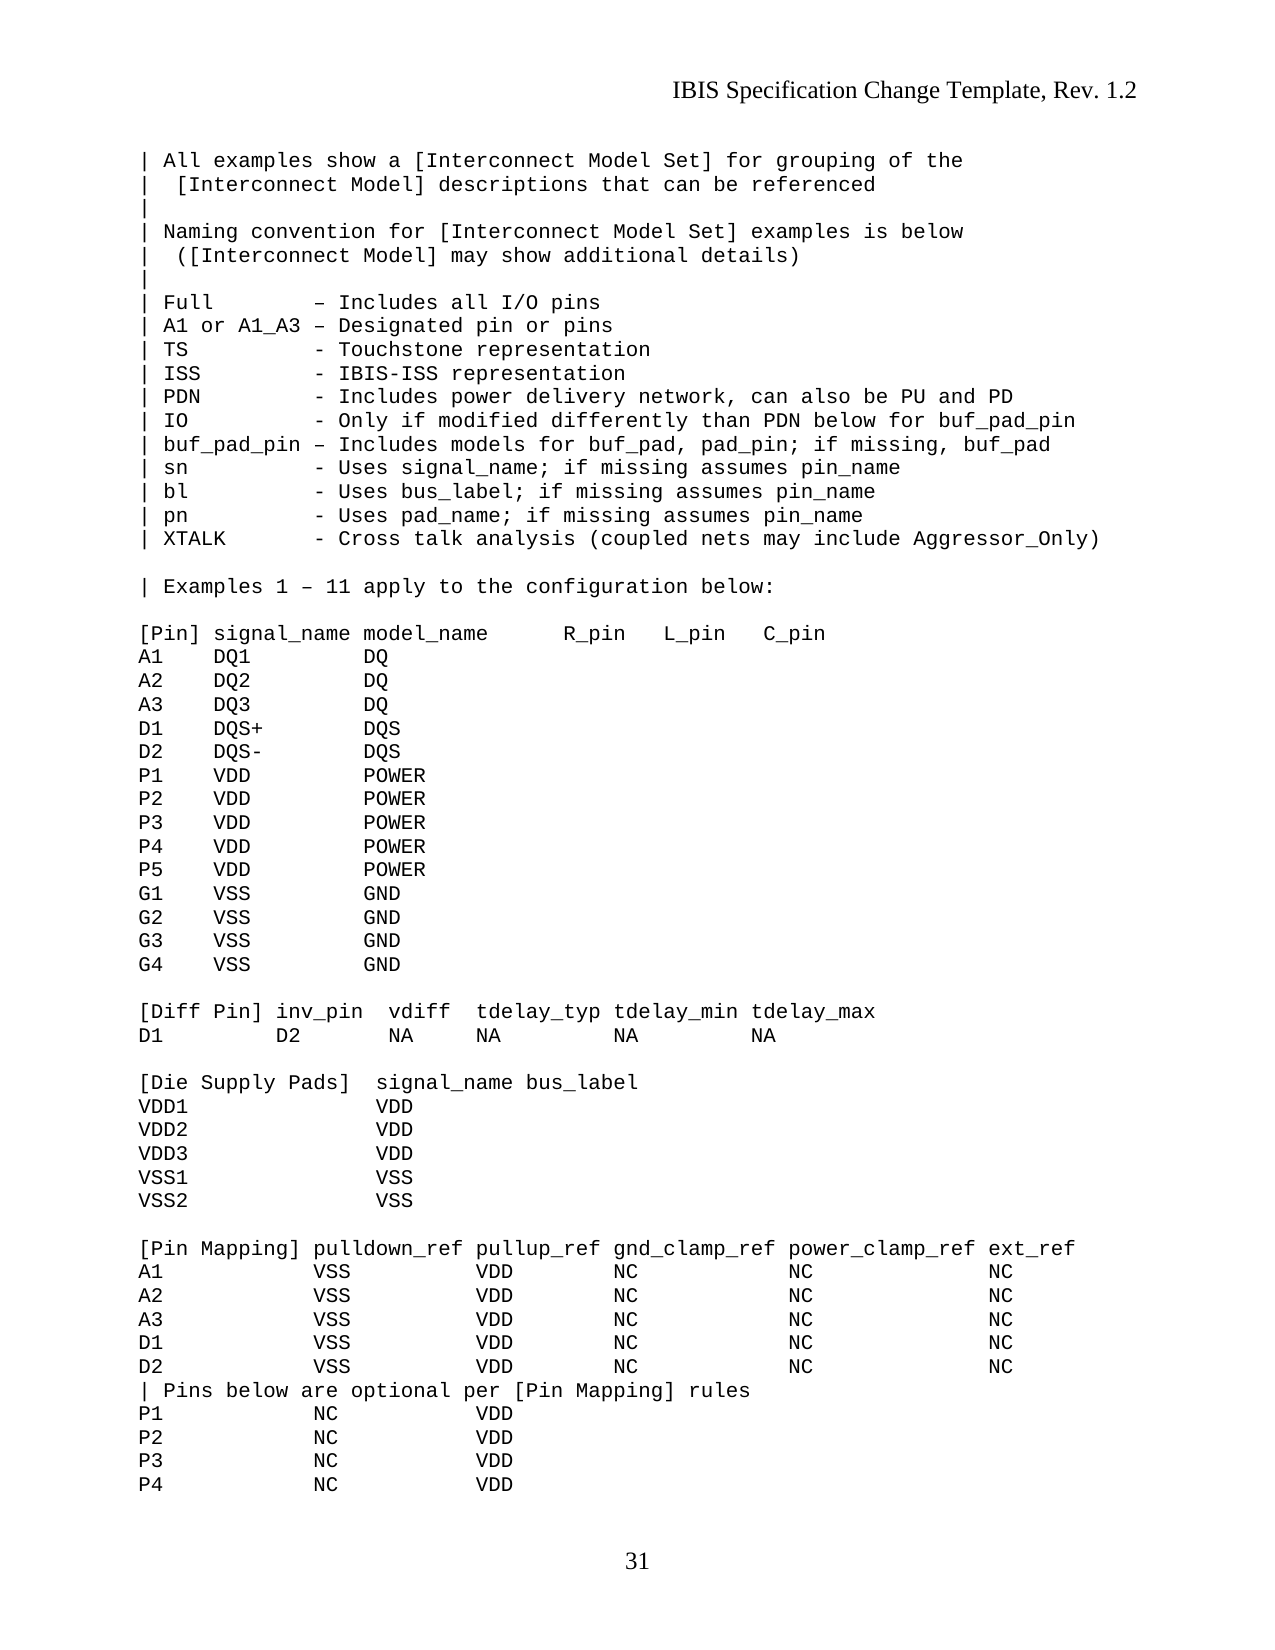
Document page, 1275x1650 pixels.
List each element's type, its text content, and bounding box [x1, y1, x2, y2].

text [Die Supply Pads] signal_name bus_label [138, 1072, 1137, 1096]
text | All examples show a [Interconnect Model Set] for grouping of the [138, 150, 1137, 174]
text | IO - Only if modified differently than PDN below for buf_pad_pin [138, 410, 1137, 434]
text | sn - Uses signal_name; if missing assumes pin_name [138, 457, 1137, 481]
text | ([Interconnect Model] may show additional details) [138, 244, 1137, 268]
text | TS - Touchstone representation [138, 339, 1137, 363]
text D1 D2 NA NA NA NA [138, 1025, 1137, 1048]
text P4 NC VDD [138, 1474, 1137, 1498]
text P1 VDD POWER [138, 765, 1137, 788]
text P2 NC VDD [138, 1427, 1137, 1451]
text D1 DQS+ DQS [138, 717, 1137, 741]
text VSS1 VSS [138, 1167, 1137, 1190]
text VDD2 VDD [138, 1119, 1137, 1143]
text | XTALK - Cross talk analysis (coupled nets may include Aggressor_Only) [138, 528, 1137, 552]
text A3 DQ3 DQ [138, 694, 1137, 717]
text VDD3 VDD [138, 1143, 1137, 1167]
text | buf_pad_pin – Includes models for buf_pad, pad_pin; if missing, buf_pad [138, 434, 1137, 457]
text [Pin Mapping] pulldown_ref pullup_ref gnd_clamp_ref power_clamp_ref ext_ref [138, 1238, 1137, 1261]
text P3 NC VDD [138, 1451, 1137, 1474]
text | Examples 1 – 11 apply to the configuration below: [138, 576, 1137, 599]
text VSS2 VSS [138, 1190, 1137, 1214]
text | pn - Uses pad_name; if missing assumes pin_name [138, 505, 1137, 528]
text A3 VSS VDD NC NC NC [138, 1309, 1137, 1332]
text A1 VSS VDD NC NC NC [138, 1261, 1137, 1285]
text P1 NC VDD [138, 1403, 1137, 1427]
text P3 VDD POWER [138, 812, 1137, 836]
text A2 VSS VDD NC NC NC [138, 1285, 1137, 1309]
text | [138, 268, 1137, 292]
text G4 VSS GND [138, 954, 1137, 978]
text G1 VSS GND [138, 883, 1137, 907]
text VDD1 VDD [138, 1096, 1137, 1119]
text | bl - Uses bus_label; if missing assumes pin_name [138, 481, 1137, 505]
text D1 VSS VDD NC NC NC [138, 1332, 1137, 1356]
text G2 VSS GND [138, 907, 1137, 930]
text | [Interconnect Model] descriptions that can be referenced [138, 174, 1137, 197]
text P4 VDD POWER [138, 836, 1137, 859]
text [Diff Pin] inv_pin vdiff tdelay_typ tdelay_min tdelay_max [138, 1001, 1137, 1025]
text P5 VDD POWER [138, 859, 1137, 883]
text P2 VDD POWER [138, 788, 1137, 812]
text | ISS - IBIS-ISS representation [138, 363, 1137, 386]
text A2 DQ2 DQ [138, 670, 1137, 694]
text D2 DQS- DQS [138, 741, 1137, 765]
text | A1 or A1_A3 – Designated pin or pins [138, 316, 1137, 339]
text A1 DQ1 DQ [138, 647, 1137, 670]
text | Naming convention for [Interconnect Model Set] examples is below [138, 221, 1137, 244]
text | [138, 197, 1137, 221]
text | Pins below are optional per [Pin Mapping] rules [138, 1379, 1137, 1403]
text G3 VSS GND [138, 930, 1137, 954]
text | Full – Includes all I/O pins [138, 292, 1137, 316]
text D2 VSS VDD NC NC NC [138, 1356, 1137, 1379]
text | PDN - Includes power delivery network, can also be PU and PD [138, 386, 1137, 410]
text [Pin] signal_name model_name R_pin L_pin C_pin [138, 623, 1137, 647]
